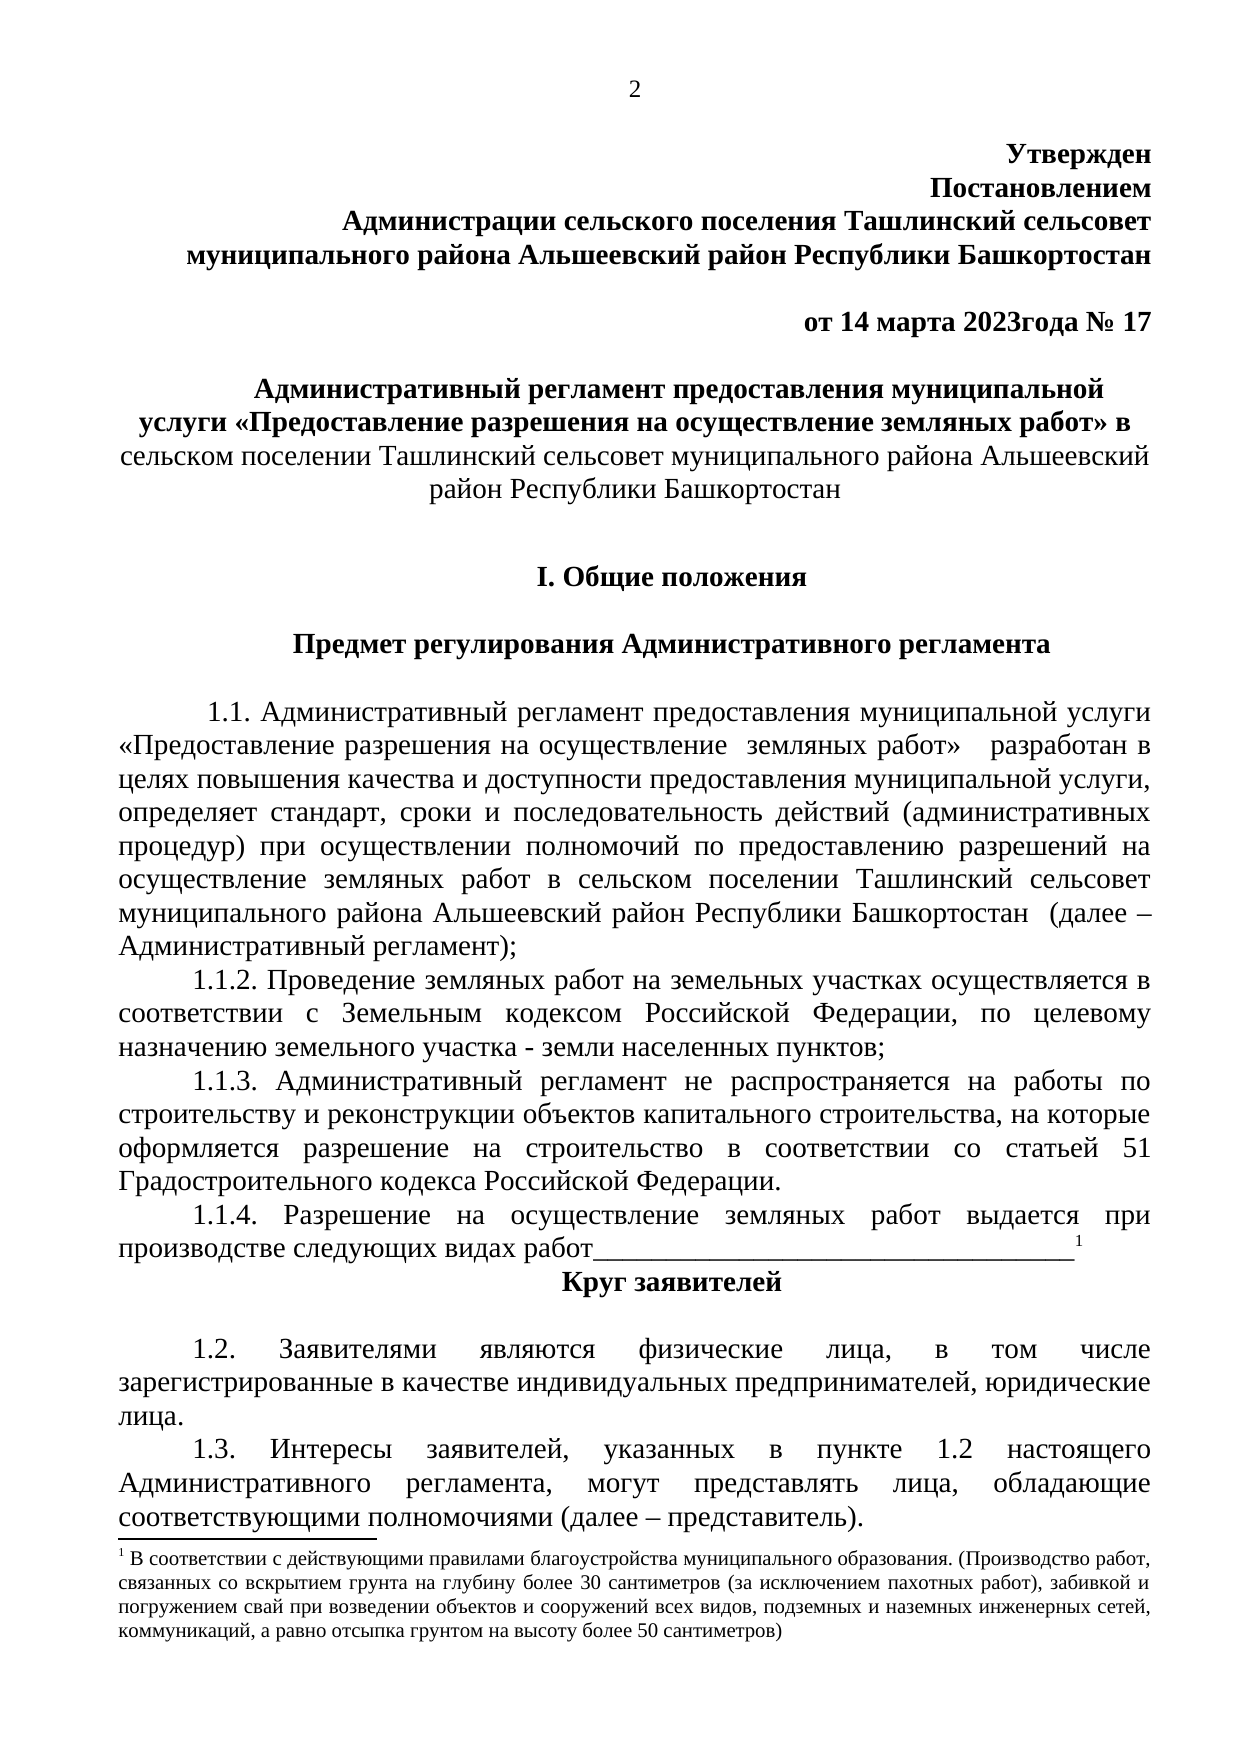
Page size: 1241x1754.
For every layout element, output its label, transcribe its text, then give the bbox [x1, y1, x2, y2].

text 1.1. Административный регламент предоставления муниципальной услуги «Предоставление разрешения на осуществление земляных работ» разработан в целях повышения качества и доступности предоставления муниципальной услуги, определяет стандарт, сроки и последовательность действий (административных процедур) при осуществлении полномочий по предоставлению разрешений на осуществление земляных работ в сельском поселении Ташлинский сельсовет муниципального района Альшеевский район Республики Башкортостан (далее – Административный регламент); [118, 694, 1152, 962]
list 1.3. Интересы заявителей, указанных в пункте 1.2 настоящего Административного регламента, могут представлять лица, обладающие соответствующими полномочиями (далее – представитель). [118, 1432, 1152, 1532]
list Круг заявителей [118, 1264, 1152, 1297]
text Постановлением [118, 170, 1152, 203]
text Утвержден [118, 136, 1152, 170]
text I. Общие положения [118, 559, 1152, 593]
text от 14 марта 2023года № 17 [118, 304, 1152, 337]
text Предмет регулирования Административного регламента [118, 627, 1152, 660]
text 1.1.3. Административный регламент не распространяется на работы по строительству и реконструкции объектов капитального строительства, на которые оформляется разрешение на строительство в соответствии со статьей 51 Градостроительного кодекса Российской Федерации. [118, 1063, 1152, 1197]
text Административный регламент предоставления муниципальной услуги «Предоставление разрешения на осуществление земляных работ» в сельском поселении Ташлинский сельсовет муниципального района Альшеевский район Республики Башкортостан [118, 371, 1152, 505]
text 1.1.4. Разрешение на осуществление земляных работ выдается при производстве следующих видах работ_________________________________ [118, 1197, 1152, 1264]
list 1.2. Заявителями являются физические лица, в том числе зарегистрированные в качестве индивидуальных предпринимателей, юридические лица. [118, 1331, 1152, 1432]
text Администрации сельского поселения Ташлинский сельсовет муниципального района Альшеевский район Республики Башкортостан [118, 203, 1152, 270]
text 1.1.2. Проведение земляных работ на земельных участках осуществляется в соответствии с Земельным кодексом Российской Федерации, по целевому назначению земельного участка - земли населенных пунктов; [118, 962, 1152, 1063]
